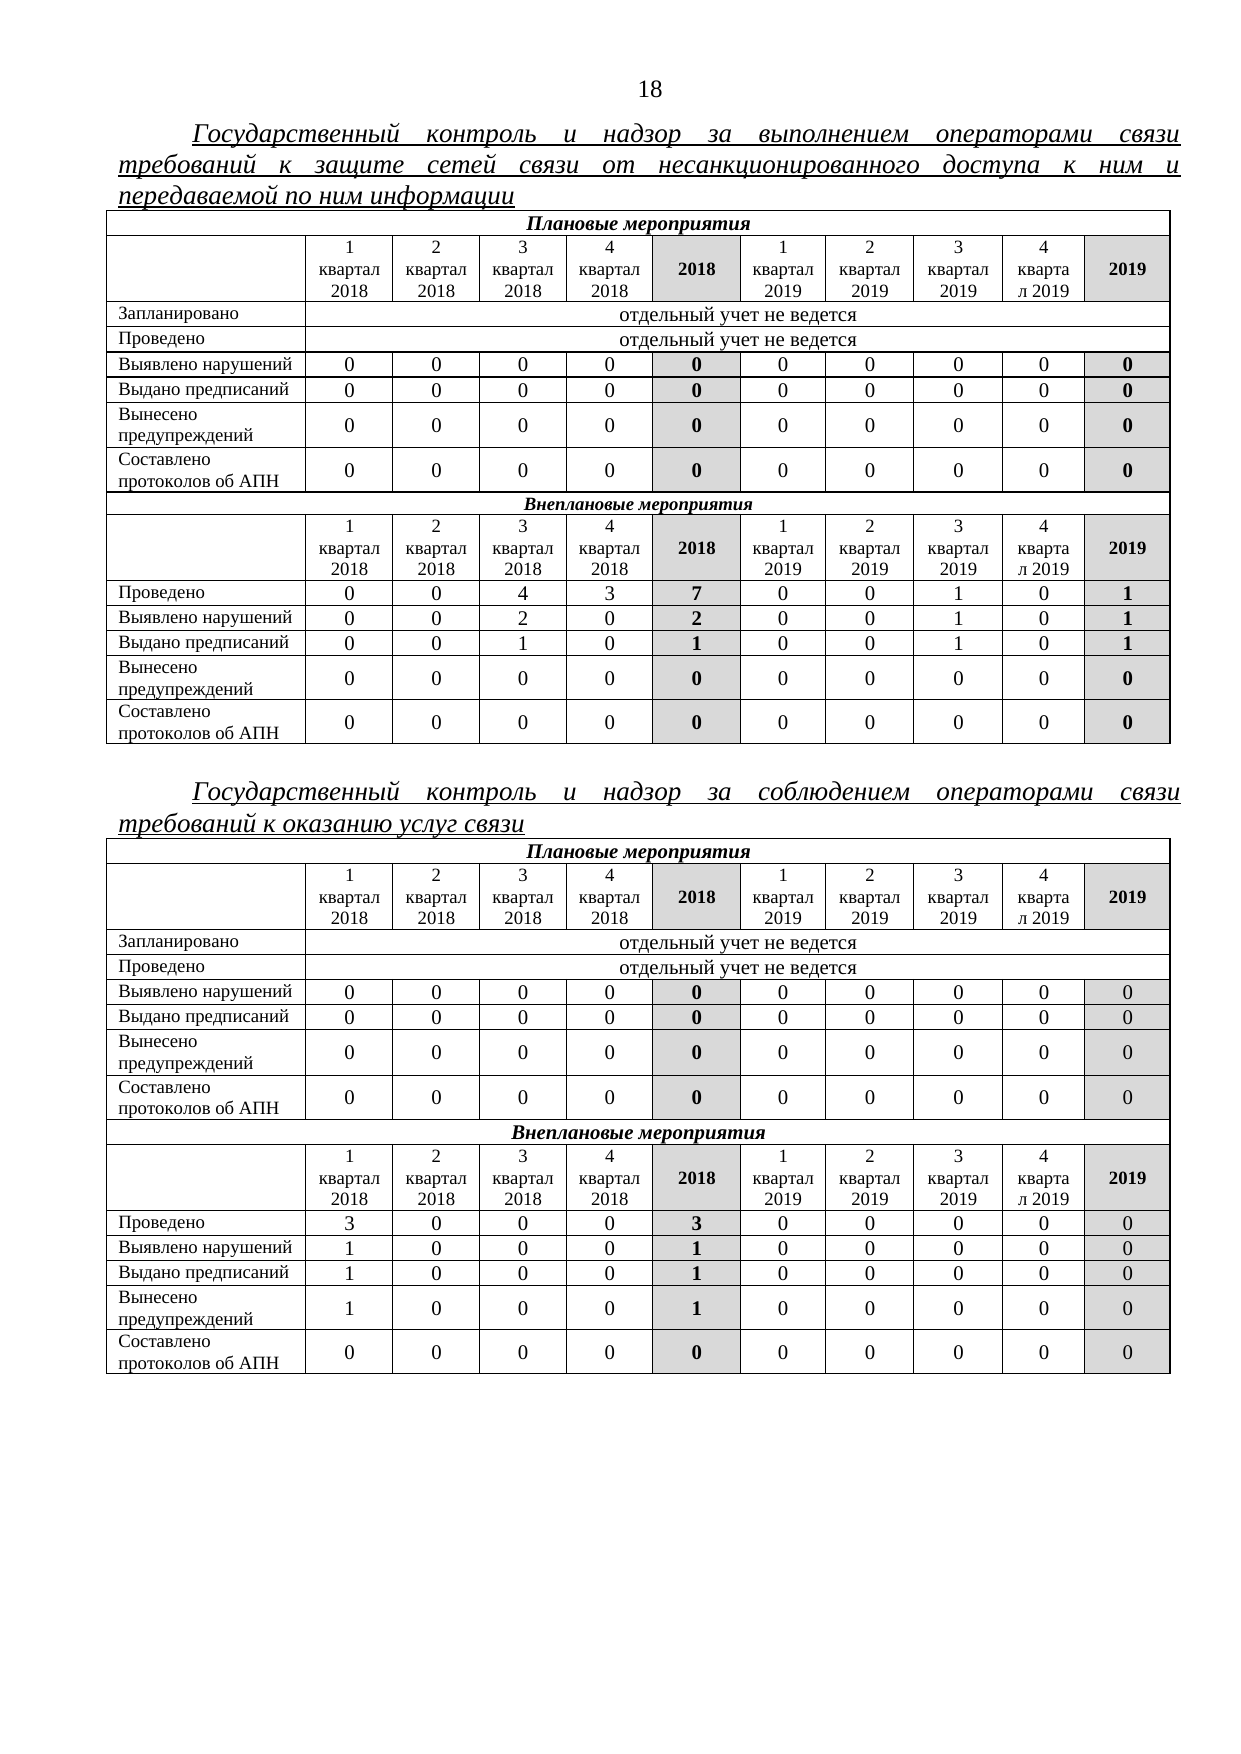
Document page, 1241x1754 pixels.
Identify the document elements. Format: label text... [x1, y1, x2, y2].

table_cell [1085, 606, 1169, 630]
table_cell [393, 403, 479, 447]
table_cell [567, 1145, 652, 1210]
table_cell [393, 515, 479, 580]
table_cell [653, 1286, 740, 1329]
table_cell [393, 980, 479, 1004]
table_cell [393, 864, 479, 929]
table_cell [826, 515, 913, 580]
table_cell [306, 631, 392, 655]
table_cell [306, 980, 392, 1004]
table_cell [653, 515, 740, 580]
text Государственный контроль и надзор за выполнением операторами связи требований к защите сетей связи от несанкционированного доступа к ним и передаваемой по ним информации [118, 177, 1181, 210]
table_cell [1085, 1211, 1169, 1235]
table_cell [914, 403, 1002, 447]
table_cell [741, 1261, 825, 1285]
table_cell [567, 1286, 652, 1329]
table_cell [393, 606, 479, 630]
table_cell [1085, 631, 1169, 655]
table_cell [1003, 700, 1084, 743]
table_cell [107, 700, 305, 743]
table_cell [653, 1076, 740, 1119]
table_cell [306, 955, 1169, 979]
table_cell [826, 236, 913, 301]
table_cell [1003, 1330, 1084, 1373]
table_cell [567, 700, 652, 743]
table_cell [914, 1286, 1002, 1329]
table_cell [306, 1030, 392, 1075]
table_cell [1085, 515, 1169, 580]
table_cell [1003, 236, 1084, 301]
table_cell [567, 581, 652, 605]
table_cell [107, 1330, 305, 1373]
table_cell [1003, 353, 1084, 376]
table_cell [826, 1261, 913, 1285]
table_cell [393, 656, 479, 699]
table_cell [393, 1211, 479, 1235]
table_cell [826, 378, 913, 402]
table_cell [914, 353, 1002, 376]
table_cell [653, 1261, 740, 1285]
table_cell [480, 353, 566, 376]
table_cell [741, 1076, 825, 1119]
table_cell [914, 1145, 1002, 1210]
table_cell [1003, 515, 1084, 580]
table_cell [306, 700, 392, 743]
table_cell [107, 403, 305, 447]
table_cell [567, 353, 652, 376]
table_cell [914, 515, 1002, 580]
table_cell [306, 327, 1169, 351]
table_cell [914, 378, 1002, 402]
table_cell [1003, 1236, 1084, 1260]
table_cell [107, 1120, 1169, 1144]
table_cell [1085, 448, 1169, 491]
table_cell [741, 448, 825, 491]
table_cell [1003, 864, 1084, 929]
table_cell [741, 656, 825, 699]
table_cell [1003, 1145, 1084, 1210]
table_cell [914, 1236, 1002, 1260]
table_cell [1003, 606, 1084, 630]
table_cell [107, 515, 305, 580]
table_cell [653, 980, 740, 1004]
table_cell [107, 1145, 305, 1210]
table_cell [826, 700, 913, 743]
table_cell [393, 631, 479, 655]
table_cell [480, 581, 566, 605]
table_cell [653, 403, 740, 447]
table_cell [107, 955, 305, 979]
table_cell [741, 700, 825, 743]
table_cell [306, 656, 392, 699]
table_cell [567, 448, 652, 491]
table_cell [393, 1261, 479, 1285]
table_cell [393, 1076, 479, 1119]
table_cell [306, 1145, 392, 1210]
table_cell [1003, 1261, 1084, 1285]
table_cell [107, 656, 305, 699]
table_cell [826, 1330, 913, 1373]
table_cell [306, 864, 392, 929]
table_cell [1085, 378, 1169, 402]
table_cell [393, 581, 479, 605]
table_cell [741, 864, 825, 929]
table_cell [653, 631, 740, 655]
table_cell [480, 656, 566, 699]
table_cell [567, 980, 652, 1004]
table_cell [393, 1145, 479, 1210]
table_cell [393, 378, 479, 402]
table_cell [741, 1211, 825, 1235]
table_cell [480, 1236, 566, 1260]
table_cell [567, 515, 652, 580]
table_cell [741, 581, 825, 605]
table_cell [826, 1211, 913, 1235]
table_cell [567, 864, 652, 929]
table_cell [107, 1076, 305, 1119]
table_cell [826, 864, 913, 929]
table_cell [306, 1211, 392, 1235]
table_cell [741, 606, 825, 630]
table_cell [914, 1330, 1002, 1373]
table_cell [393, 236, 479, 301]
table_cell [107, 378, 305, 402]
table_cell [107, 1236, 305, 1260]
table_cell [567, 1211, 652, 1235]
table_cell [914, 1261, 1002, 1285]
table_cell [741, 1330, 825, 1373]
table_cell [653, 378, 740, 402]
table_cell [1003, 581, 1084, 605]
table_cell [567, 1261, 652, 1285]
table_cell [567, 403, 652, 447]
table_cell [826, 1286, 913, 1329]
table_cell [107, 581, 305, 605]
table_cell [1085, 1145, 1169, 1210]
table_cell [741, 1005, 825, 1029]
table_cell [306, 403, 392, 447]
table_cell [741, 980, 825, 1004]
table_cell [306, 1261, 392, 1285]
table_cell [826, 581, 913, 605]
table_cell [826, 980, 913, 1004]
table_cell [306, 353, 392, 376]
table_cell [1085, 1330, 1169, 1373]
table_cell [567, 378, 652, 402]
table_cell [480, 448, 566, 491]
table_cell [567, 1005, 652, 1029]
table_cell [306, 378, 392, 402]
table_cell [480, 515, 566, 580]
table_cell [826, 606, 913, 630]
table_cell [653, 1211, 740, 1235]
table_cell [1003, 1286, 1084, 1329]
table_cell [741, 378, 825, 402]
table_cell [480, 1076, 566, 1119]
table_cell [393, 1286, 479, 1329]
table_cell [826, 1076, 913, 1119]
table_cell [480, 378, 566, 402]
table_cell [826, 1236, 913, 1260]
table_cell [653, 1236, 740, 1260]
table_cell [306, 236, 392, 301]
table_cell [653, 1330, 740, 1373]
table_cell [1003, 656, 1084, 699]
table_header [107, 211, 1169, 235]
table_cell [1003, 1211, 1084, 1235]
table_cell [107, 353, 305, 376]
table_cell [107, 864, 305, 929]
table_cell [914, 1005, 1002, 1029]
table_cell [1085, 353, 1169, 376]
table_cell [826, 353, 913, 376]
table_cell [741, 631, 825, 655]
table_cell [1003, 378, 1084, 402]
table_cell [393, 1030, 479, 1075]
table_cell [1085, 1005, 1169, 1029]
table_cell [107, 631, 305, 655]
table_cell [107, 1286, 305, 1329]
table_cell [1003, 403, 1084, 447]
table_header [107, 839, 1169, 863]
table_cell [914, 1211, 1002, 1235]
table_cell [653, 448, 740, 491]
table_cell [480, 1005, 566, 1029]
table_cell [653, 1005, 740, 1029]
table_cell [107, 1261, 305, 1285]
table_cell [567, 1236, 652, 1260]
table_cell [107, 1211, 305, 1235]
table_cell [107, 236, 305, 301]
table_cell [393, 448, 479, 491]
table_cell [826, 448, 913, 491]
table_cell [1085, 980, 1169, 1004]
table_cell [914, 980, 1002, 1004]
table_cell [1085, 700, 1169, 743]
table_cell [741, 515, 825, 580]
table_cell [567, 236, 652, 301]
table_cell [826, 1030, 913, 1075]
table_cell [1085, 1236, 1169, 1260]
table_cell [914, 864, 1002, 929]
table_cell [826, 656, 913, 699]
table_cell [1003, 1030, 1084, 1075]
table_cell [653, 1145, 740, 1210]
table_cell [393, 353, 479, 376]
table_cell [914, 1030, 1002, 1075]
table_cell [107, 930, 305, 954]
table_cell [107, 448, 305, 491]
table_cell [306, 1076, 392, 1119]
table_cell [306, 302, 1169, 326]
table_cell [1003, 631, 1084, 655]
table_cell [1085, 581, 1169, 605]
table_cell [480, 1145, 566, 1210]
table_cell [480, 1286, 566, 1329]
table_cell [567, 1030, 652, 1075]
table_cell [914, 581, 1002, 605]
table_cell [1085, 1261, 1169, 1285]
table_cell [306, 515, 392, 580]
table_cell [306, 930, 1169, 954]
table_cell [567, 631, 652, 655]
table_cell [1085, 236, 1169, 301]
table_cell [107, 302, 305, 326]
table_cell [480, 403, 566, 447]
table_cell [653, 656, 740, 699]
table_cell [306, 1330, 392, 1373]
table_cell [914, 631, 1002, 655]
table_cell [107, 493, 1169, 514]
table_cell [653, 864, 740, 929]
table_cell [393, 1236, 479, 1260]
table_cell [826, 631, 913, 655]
text Государственный контроль и надзор за выполнением операторами связи требований к защите сетей связи от несанкционированного доступа к ним и передаваемой по ним информации [118, 117, 1181, 175]
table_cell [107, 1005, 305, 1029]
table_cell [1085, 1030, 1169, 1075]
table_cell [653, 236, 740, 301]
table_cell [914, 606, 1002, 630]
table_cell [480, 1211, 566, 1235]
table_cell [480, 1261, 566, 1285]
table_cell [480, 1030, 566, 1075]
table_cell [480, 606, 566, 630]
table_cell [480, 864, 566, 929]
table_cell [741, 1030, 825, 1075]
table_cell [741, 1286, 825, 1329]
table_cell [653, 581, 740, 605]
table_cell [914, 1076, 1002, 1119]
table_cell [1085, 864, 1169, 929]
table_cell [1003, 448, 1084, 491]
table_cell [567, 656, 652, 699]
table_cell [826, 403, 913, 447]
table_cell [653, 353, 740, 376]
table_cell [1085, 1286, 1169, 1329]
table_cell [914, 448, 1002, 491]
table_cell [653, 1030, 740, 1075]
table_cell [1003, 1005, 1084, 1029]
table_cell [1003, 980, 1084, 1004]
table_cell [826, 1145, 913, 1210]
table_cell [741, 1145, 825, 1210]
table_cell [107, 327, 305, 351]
text Государственный контроль и надзор за соблюдением операторами связи требований к оказанию услуг связи [118, 776, 1181, 838]
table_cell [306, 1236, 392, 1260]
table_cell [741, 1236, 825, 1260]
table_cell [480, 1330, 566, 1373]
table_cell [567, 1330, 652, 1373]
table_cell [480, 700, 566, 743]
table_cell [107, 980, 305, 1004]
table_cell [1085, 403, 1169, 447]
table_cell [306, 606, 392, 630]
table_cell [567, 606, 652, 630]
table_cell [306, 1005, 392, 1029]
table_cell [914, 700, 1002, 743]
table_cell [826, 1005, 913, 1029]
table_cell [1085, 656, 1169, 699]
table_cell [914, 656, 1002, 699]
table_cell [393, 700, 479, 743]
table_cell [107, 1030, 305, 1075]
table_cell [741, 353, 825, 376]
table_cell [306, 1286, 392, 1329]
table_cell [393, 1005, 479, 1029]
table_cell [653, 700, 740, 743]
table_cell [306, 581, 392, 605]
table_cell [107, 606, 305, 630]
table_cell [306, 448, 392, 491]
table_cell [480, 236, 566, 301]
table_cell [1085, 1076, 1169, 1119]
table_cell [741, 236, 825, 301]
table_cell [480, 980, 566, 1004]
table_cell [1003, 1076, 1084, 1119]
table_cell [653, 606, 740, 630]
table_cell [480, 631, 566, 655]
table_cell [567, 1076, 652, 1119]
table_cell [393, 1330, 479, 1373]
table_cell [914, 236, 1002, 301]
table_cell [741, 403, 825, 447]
